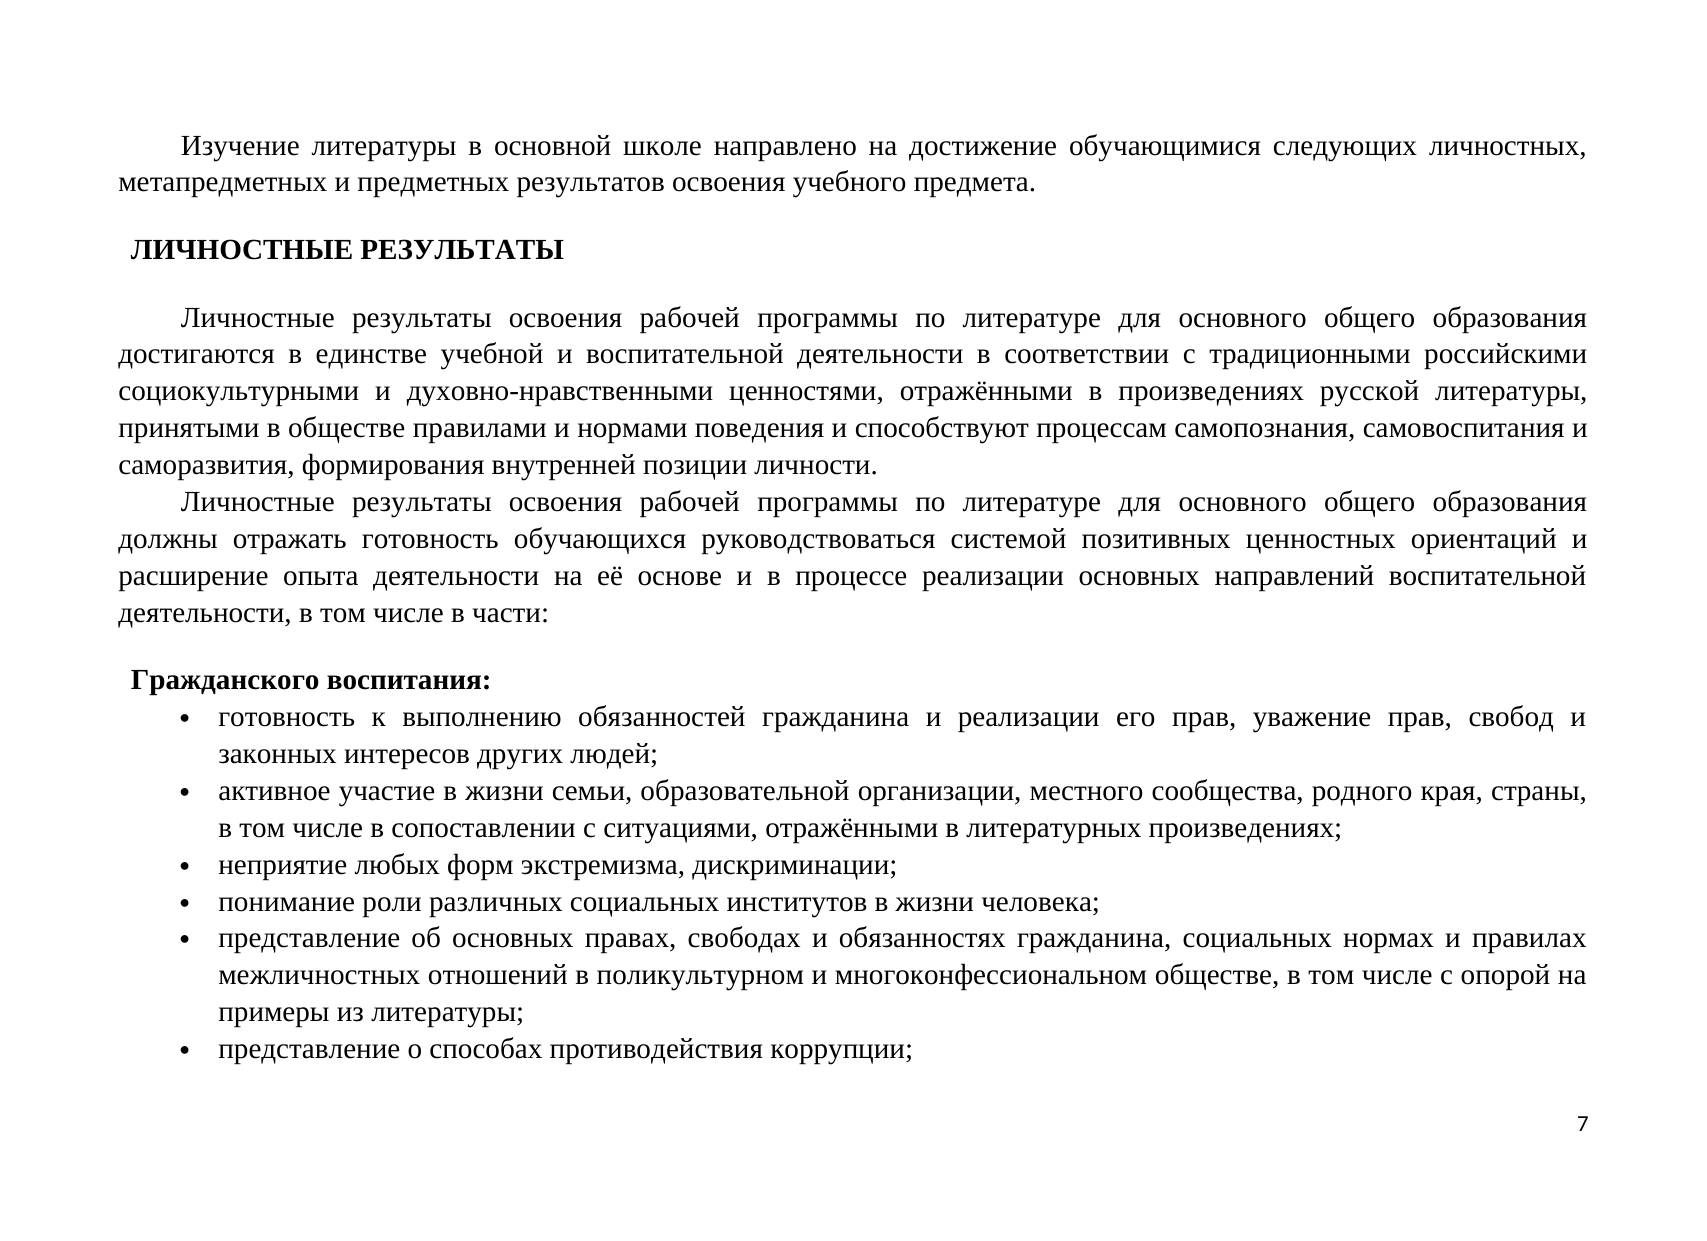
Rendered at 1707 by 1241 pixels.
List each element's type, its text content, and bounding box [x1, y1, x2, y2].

list представление о способах противодействия коррупции; [181, 1031, 1588, 1065]
text Личностные результаты освоения рабочей программы по литературе для основного общего образования достигаются в единстве учебной и воспитательной деятельности в соответствии с традиционными российскими социокультурными и духовно-нравственными ценностями, отражёнными в произведениях русской литературы, принятыми в обществе правилами и нормами поведения и способствуют процессам самопознания, самовоспитания и саморазвития, формирования внутренней позиции личности. [118, 300, 1588, 481]
text Личностные результаты освоения рабочей программы по литературе для основного общего образования должны отражать готовность обучающихся руководствоваться системой позитивных ценностных ориентаций и расширение опыта деятельности на её основе и в процессе реализации основных направлений воспитательной деятельности, в том числе в части: [118, 484, 1588, 628]
list понимание роли различных социальных институтов в жизни человека; [181, 884, 1588, 917]
text Гражданского воспитания: [131, 662, 1588, 696]
list неприятие любых форм экстремизма, дискриминации; [181, 847, 1588, 880]
text ЛИЧНОСТНЫЕ РЕЗУЛЬТАТЫ [131, 232, 1588, 266]
list активное участие в жизни семьи, образовательной организации, местного сообщества, родного края, страны, в том числе в сопоставлении с ситуациями, отражёнными в литературных произведениях; [181, 773, 1588, 843]
text Изучение литературы в основной школе направлено на достижение обучающимися следующих личностных, метапредметных и предметных результатов освоения учебного предмета. [118, 128, 1588, 198]
list готовность к выполнению обязанностей гражданина и реализации его прав, уважение прав, свобод и законных интересов других людей; [181, 699, 1588, 770]
list представление об основных правах, свободах и обязанностях гражданина, социальных нормах и правилах межличностных отношений в поликультурном и многоконфессиональном обществе, в том числе с опорой на примеры из литературы; [181, 921, 1588, 1028]
